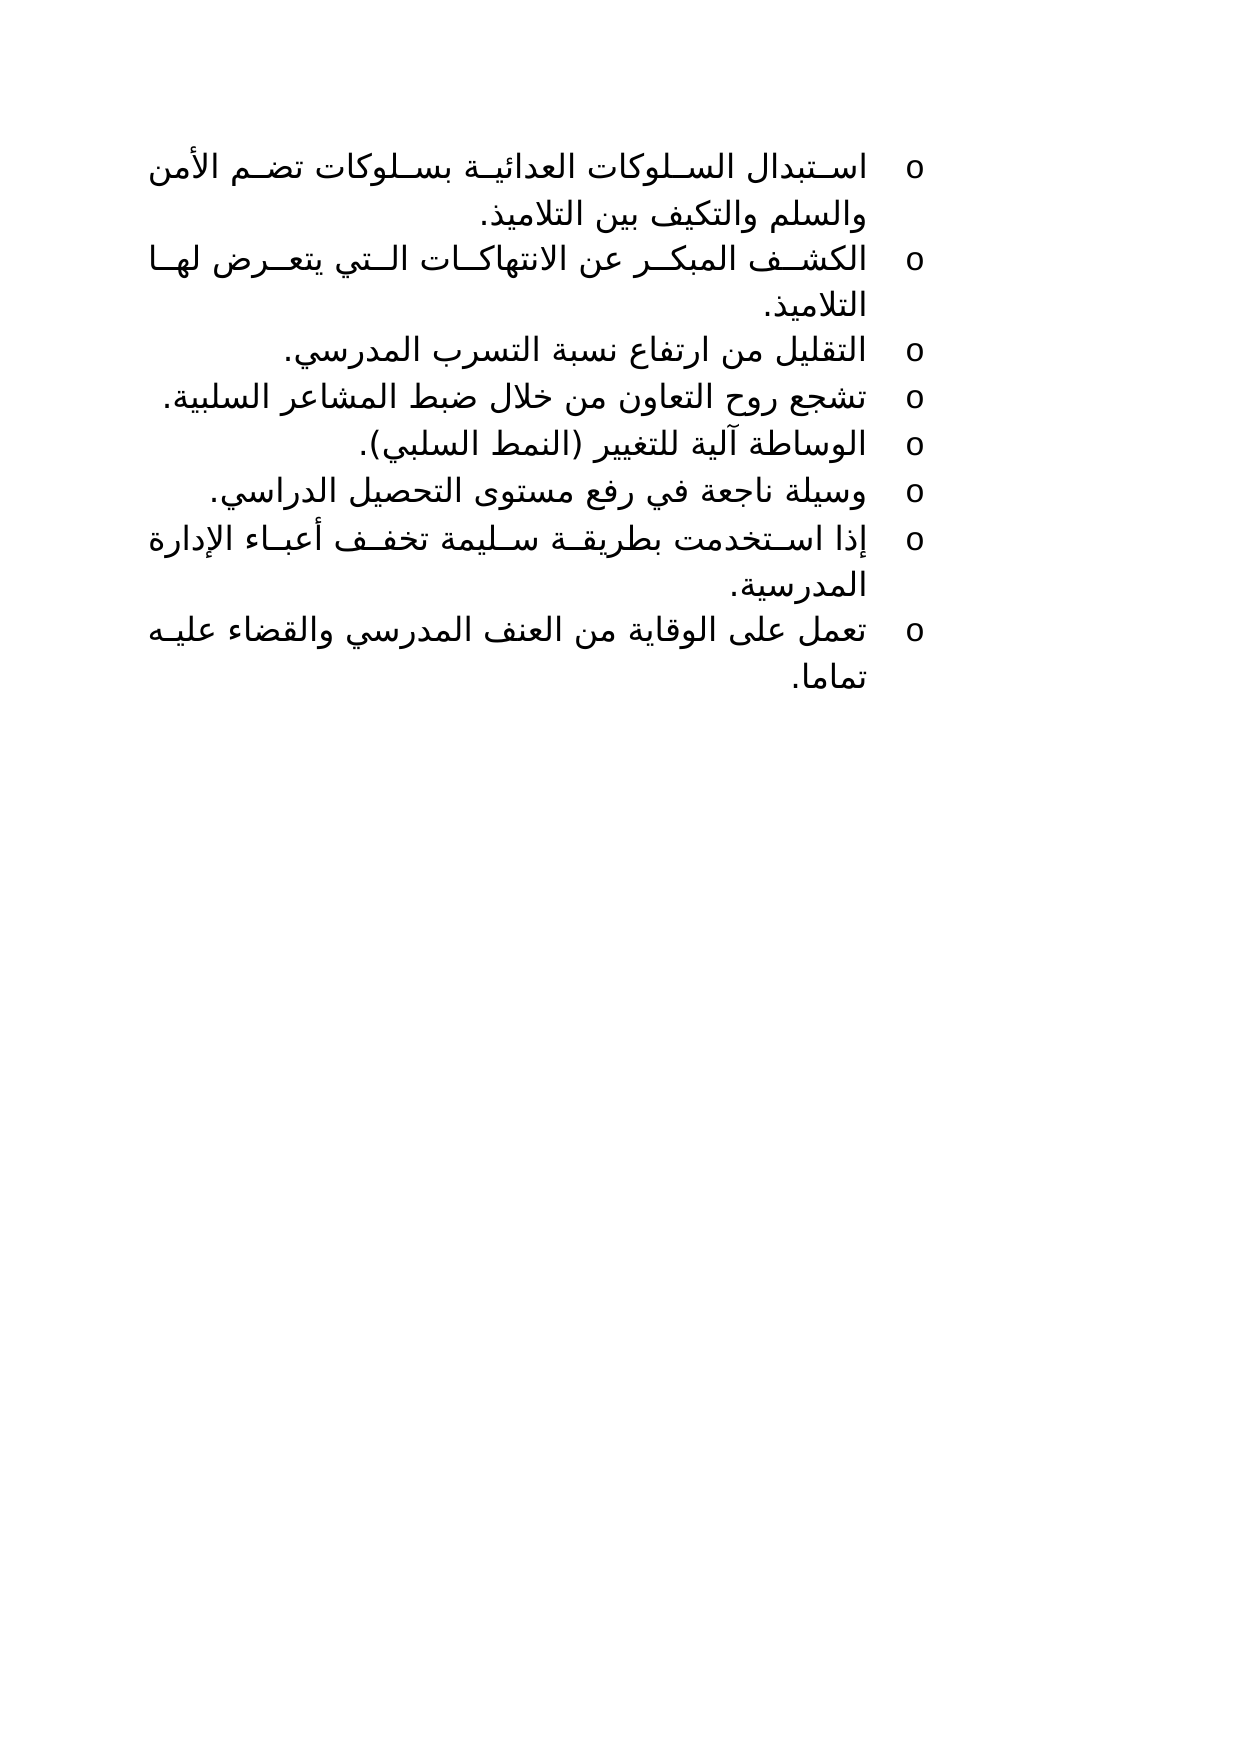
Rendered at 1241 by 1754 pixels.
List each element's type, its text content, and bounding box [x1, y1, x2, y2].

list تعمل على الوقاية من العنف المدرسي والقضاء عليه تماما. [148, 610, 905, 696]
list وسيلة ناجعة في رفع مستوى التحصيل الدراسي. [148, 472, 905, 513]
list استبدال السلوكات العدائية بسلوكات تضم الأمن والسلم والتكيف بين التلاميذ. [148, 148, 905, 233]
list التقليل من ارتفاع نسبة التسرب المدرسي. [148, 330, 905, 371]
list الوساطة آلية للتغيير (النمط السلبي). [148, 425, 905, 466]
list الكشف المبكر عن الانتهاكات التي يتعرض لها التلاميذ. [148, 239, 905, 324]
list إذا استخدمت بطريقة سليمة تخفف أعباء الإدارة المدرسية. [148, 519, 905, 605]
list تشجع روح التعاون من خلال ضبط المشاعر السلبية. [148, 377, 905, 418]
